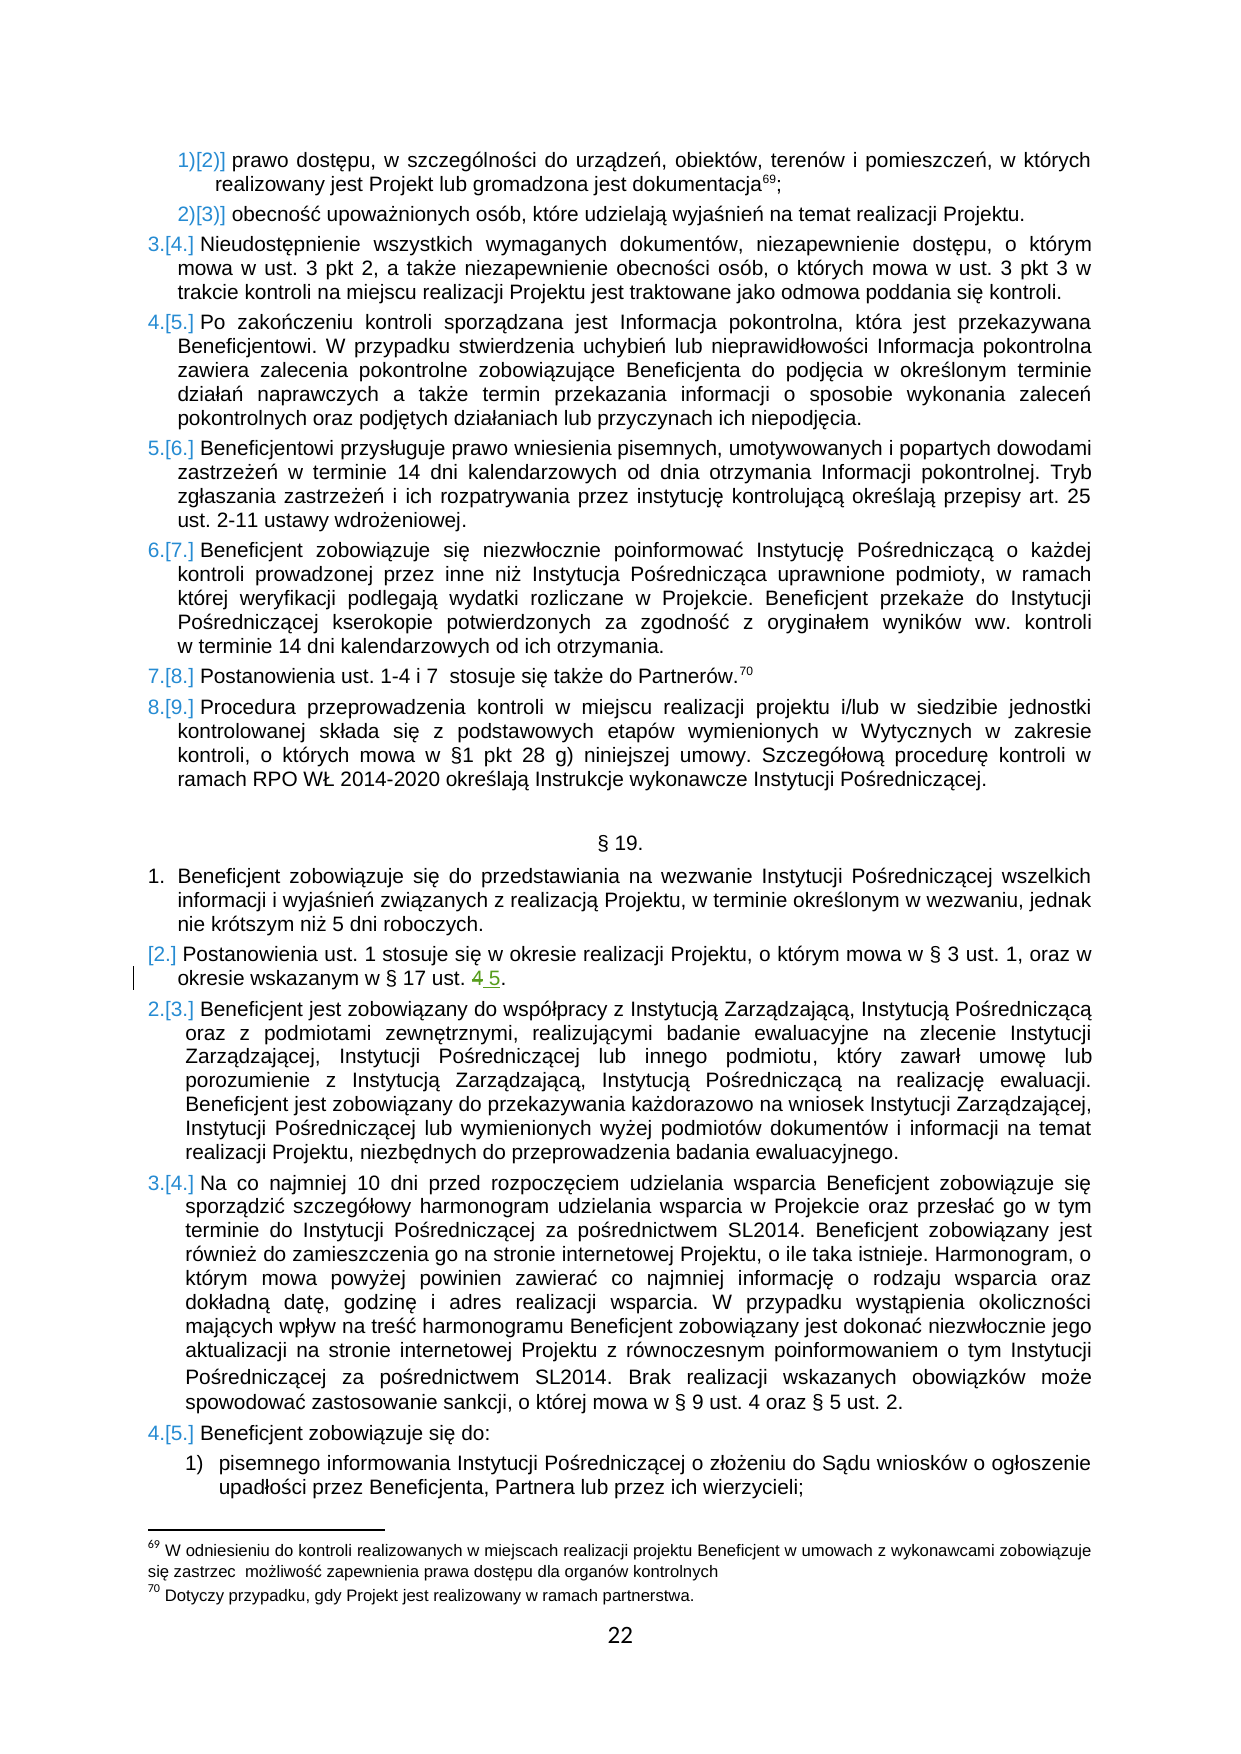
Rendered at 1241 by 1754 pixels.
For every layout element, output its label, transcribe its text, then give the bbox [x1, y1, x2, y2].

list Po zakończeniu kontroli sporządzana jest Informacja pokontrolna, która jest przekazywana Beneficjentowi. W przypadku stwierdzenia uchybień lub nieprawidłowości Informacja pokontrolna zawiera zalecenia pokontrolne zobowiązujące Beneficjenta do podjęcia w określonym terminie działań naprawczych a także termin przekazania informacji o sposobie wykonania zaleceń pokontrolnych oraz podjętych działaniach lub przyczynach ich niepodjęcia. [148, 310, 1092, 430]
list Na co najmniej 10 dni przed rozpoczęciem udzielania wsparcia Beneficjent zobowiązuje się sporządzić szczegółowy harmonogram udzielania wsparcia w Projekcie oraz przesłać go w tym terminie do Instytucji Pośredniczącej za pośrednictwem SL2014. Beneficjent zobowiązany jest również do zamieszczenia go na stronie internetowej Projektu, o ile taka istnieje. Harmonogram, o którym mowa powyżej powinien zawierać co najmniej informację o rodzaju wsparcia oraz dokładną datę, godzinę i adres realizacji wsparcia. W przypadku wystąpienia okoliczności mających wpływ na treść harmonogramu Beneficjent zobowiązany jest dokonać niezwłocznie jego aktualizacji na stronie internetowej Projektu z równoczesnym poinformowaniem o tym Instytucji Pośredniczącej za pośrednictwem SL2014. Brak realizacji wskazanych obowiązków może spowodować zastosowanie sankcji, o której mowa w § 9 ust. 4 oraz § 5 ust. 2. [148, 1170, 1092, 1414]
list Beneficjent zobowiązuje się do przedstawiania na wezwanie Instytucji Pośredniczącej wszelkich informacji i wyjaśnień związanych z realizacją Projektu, w terminie określonym w wezwaniu, jednak nie krótszym niż 5 dni roboczych. [148, 864, 1092, 936]
list Beneficjent zobowiązuje się niezwłocznie poinformować Instytucję Pośredniczącą o każdej kontroli prowadzonej przez inne niż Instytucja Pośrednicząca uprawnione podmioty, w ramach której weryfikacji podlegają wydatki rozliczane w Projekcie. Beneficjent przekaże do Instytucji Pośredniczącej kserokopie potwierdzonych za zgodność z oryginałem wyników ww. kontroli w terminie 14 dni kalendarzowych od ich otrzymania. [148, 538, 1092, 658]
list prawo dostępu, w szczególności do urządzeń, obiektów, terenów i pomieszczeń, w których realizowany jest Projekt lub gromadzona jest dokumentacja; [177, 148, 1092, 196]
list pisemnego informowania Instytucji Pośredniczącej o złożeniu do Sądu wniosków o ogłoszenie upadłości przez Beneficjenta, Partnera lub przez ich wierzycieli; [185, 1451, 1092, 1498]
list Postanowienia ust. 1-4 i 7 stosuje się także do Partnerów. [148, 664, 1092, 688]
list Procedura przeprowadzenia kontroli w miejscu realizacji projektu i/lub w siedzibie jednostki kontrolowanej składa się z podstawowych etapów wymienionych w Wytycznych w zakresie kontroli, o których mowa w §1 pkt 28 g) niniejszej umowy. Szczegółową procedurę kontroli w ramach RPO WŁ 2014-2020 określają Instrukcje wykonawcze Instytucji Pośredniczącej. [148, 694, 1092, 790]
text § 19. [148, 830, 1092, 854]
list obecność upoważnionych osób, które udzielają wyjaśnień na temat realizacji Projektu. [177, 202, 1092, 226]
list Beneficjent jest zobowiązany do współpracy z Instytucją Zarządzającą, Instytucją Pośredniczącą oraz z podmiotami zewnętrznymi, realizującymi badanie ewaluacyjne na zlecenie Instytucji Zarządzającej, Instytucji Pośredniczącej lub innego podmiotu, który zawarł umowę lub porozumienie z Instytucją Zarządzającą, Instytucją Pośredniczącą na realizację ewaluacji. Beneficjent jest zobowiązany do przekazywania każdorazowo na wniosek Instytucji Zarządzającej, Instytucji Pośredniczącej lub wymienionych wyżej podmiotów dokumentów i informacji na temat realizacji Projektu, niezbędnych do przeprowadzenia badania ewaluacyjnego. [148, 996, 1092, 1164]
list Nieudostępnienie wszystkich wymaganych dokumentów, niezapewnienie dostępu, o którym mowa w ust. 3 pkt 2, a także niezapewnienie obecności osób, o których mowa w ust. 3 pkt 3 w trakcie kontroli na miejscu realizacji Projektu jest traktowane jako odmowa poddania się kontroli. [148, 232, 1092, 304]
list Beneficjentowi przysługuje prawo wniesienia pisemnych, umotywowanych i popartych dowodami zastrzeżeń w terminie 14 dni kalendarzowych od dnia otrzymania Informacji pokontrolnej. Tryb zgłaszania zastrzeżeń i ich rozpatrywania przez instytucję kontrolującą określają przepisy art. 25 ust. 2-11 ustawy wdrożeniowej. [148, 436, 1092, 532]
list Postanowienia ust. 1 stosuje się w okresie realizacji Projektu, o którym mowa w § 3 ust. 1, oraz w okresie wskazanym w § 17 ust. . [148, 942, 1092, 990]
list Beneficjent zobowiązuje się do: [148, 1420, 1092, 1444]
